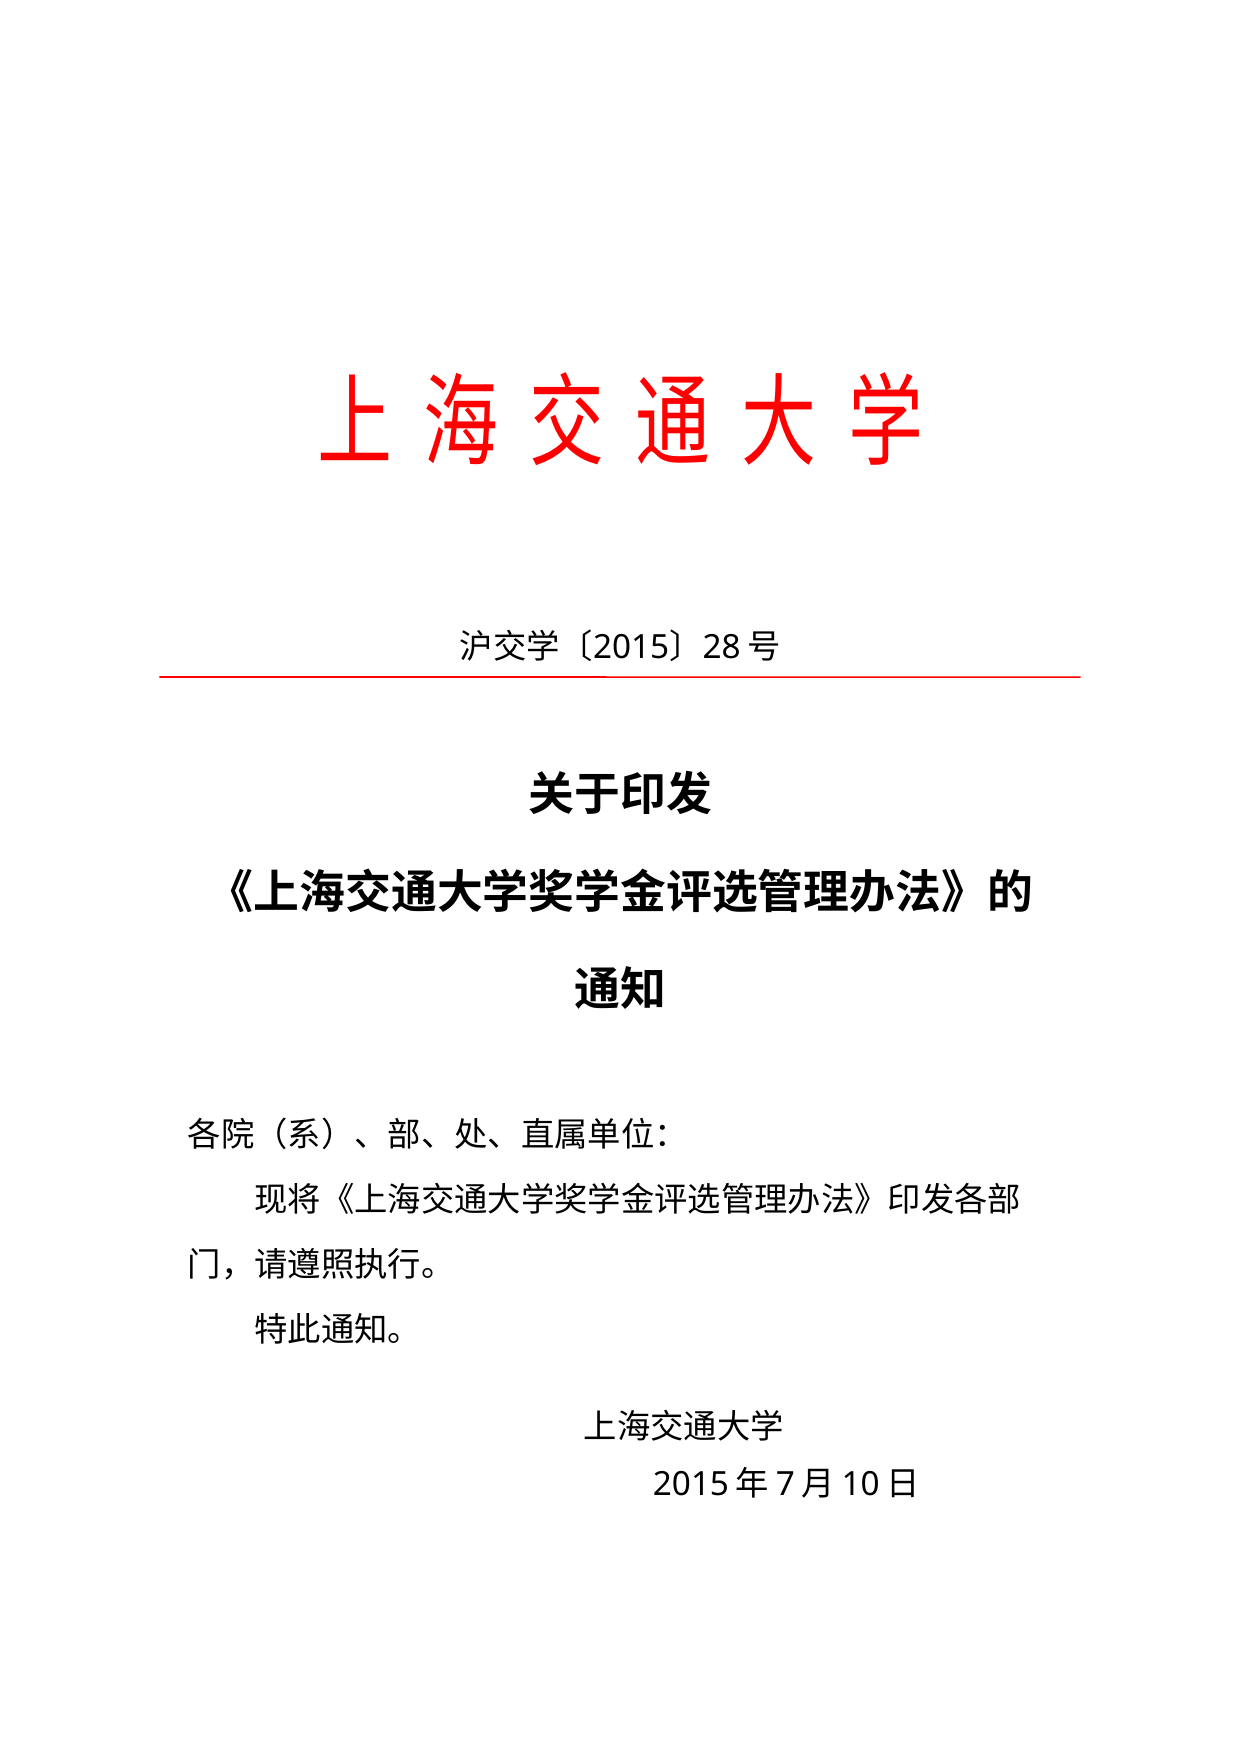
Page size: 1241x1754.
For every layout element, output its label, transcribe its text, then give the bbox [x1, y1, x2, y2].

text 关于印发 [187, 742, 1053, 839]
text 特此通知。 [187, 1294, 1053, 1359]
text 上海交通大学 [187, 357, 1053, 482]
text 沪交学〔2015〕28号 [187, 612, 1053, 676]
text 上海交通大学 [187, 1392, 919, 1457]
text 各院（系）、部、处、直属单位： [187, 1099, 1053, 1164]
text 《上海交通大学奖学金评选管理办法》的通知 [187, 839, 1053, 1034]
text 2015年7月10日 [187, 1457, 919, 1505]
text 现将《上海交通大学奖学金评选管理办法》印发各部门，请遵照执行。 [187, 1164, 1053, 1294]
